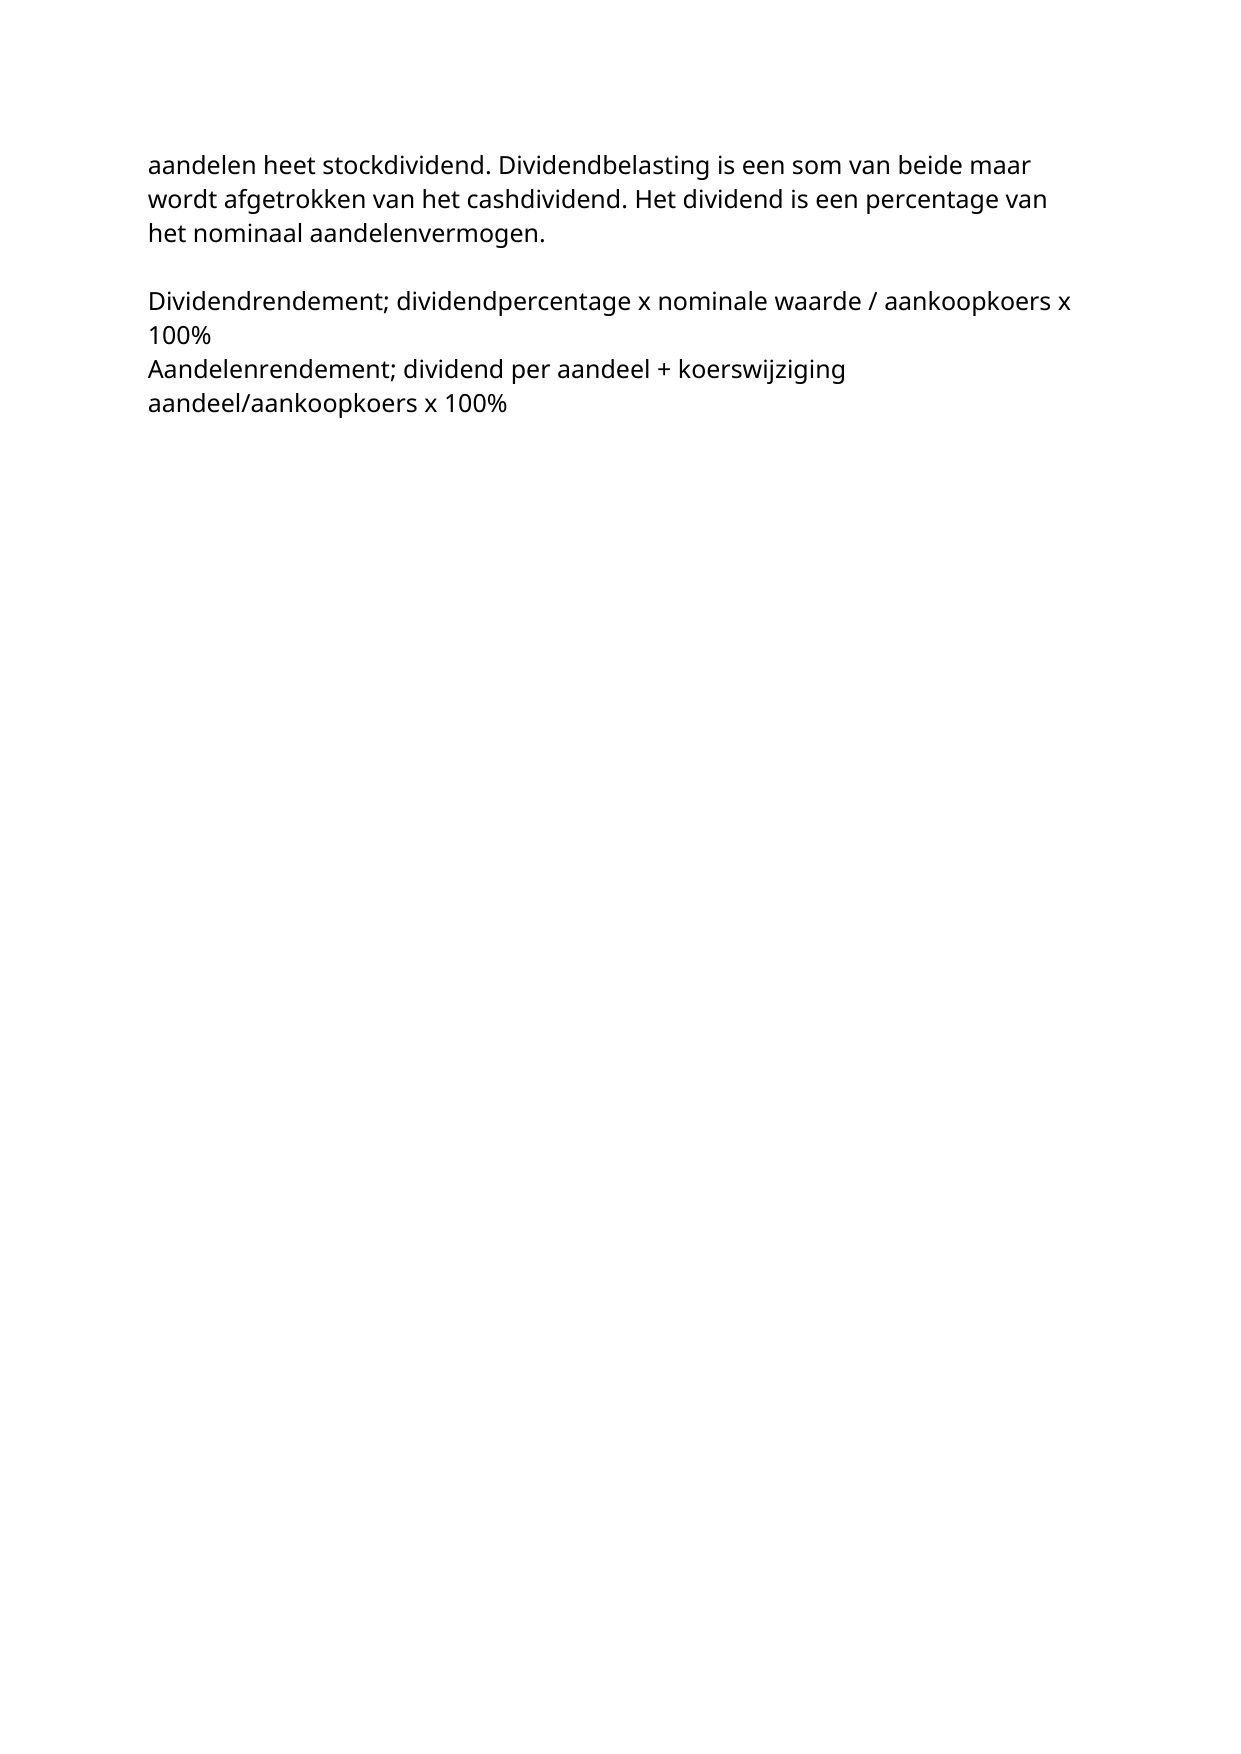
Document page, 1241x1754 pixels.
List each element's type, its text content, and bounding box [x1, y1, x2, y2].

text Aandelenrendement; dividend per aandeel + koerswijziging aandeel/aankoopkoers x 100% [148, 352, 1093, 420]
text Dividendrendement; dividendpercentage x nominale waarde / aankoopkoers x 100% [148, 284, 1093, 352]
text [148, 148, 1093, 250]
